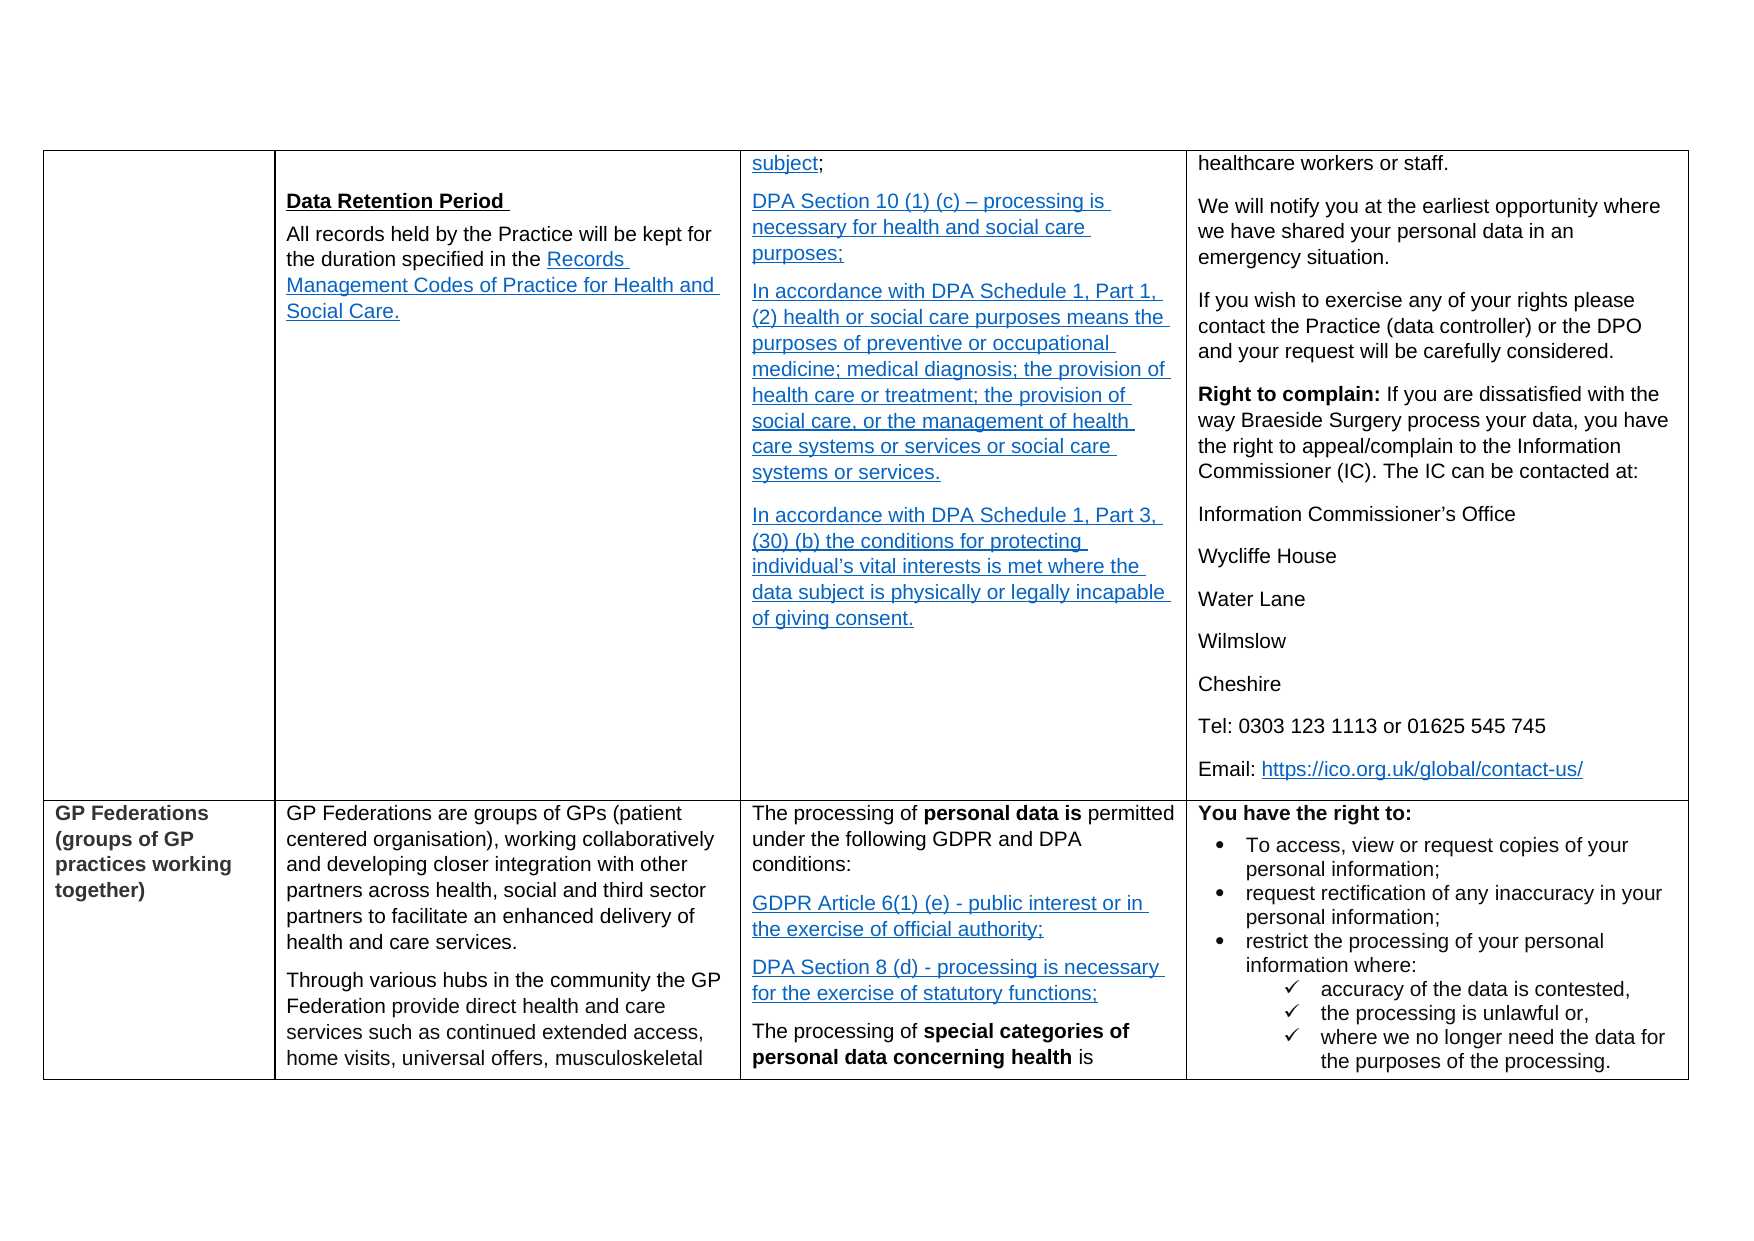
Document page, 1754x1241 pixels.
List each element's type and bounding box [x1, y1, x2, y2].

table_cell [276, 801, 740, 1079]
table_cell [741, 151, 1186, 799]
table_cell [276, 151, 740, 799]
table_cell [1187, 151, 1688, 799]
table_cell [1187, 801, 1688, 1079]
table_cell [44, 151, 274, 799]
table_cell [44, 801, 274, 1079]
table_cell [741, 801, 1186, 1079]
